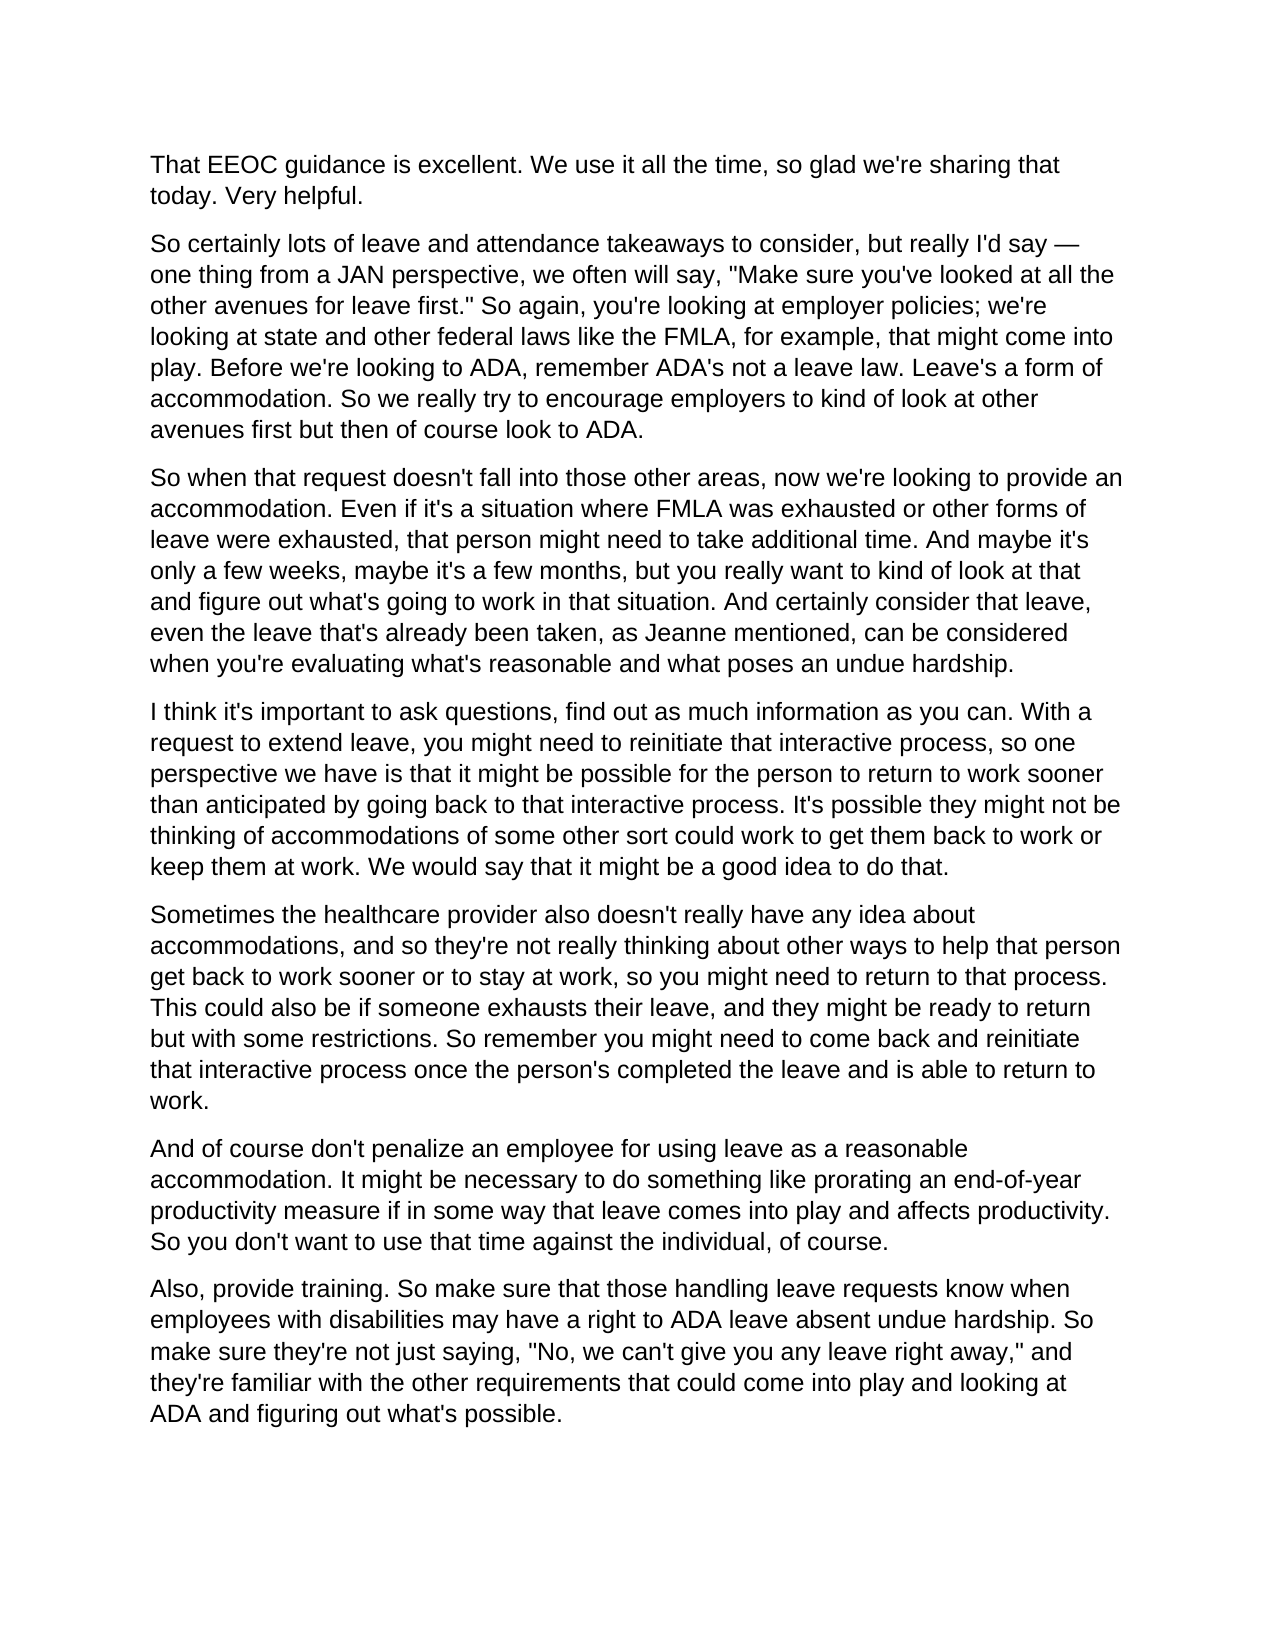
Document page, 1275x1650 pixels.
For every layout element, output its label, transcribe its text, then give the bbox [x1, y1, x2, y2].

text So certainly lots of leave and attendance takeaways to consider, but really I'd say — one thing from a JAN perspective, we often will say, "Make sure you've looked at all the other avenues for leave first." So again, you're looking at employer policies; we're looking at state and other federal laws like the FMLA, for example, that might come into play. Before we're looking to ADA, remember ADA's not a leave law. Leave's a form of accommodation. So we really try to encourage employers to kind of look at other avenues first but then of course look to ADA. [150, 229, 1125, 444]
text I think it's important to ask questions, find out as much information as you can. With a request to extend leave, you might need to reinitiate that interactive process, so one perspective we have is that it might be possible for the person to return to work sooner than anticipated by going back to that interactive process. It's possible they might not be thinking of accommodations of some other sort could work to get them back to work or keep them at work. We would say that it might be a good idea to do that. [150, 697, 1125, 881]
text And of course don't penalize an employee for using leave as a reasonable accommodation. It might be necessary to do something like prorating an end-of-year productivity measure if in some way that leave comes into play and affects productivity. So you don't want to use that time against the individual, of course. [150, 1133, 1125, 1255]
text Also, provide training. So make sure that those handling leave requests know when employees with disabilities may have a right to ADA leave absent undue hardship. So make sure they're not just saying, "No, we can't give you any leave right away," and they're familiar with the other requirements that could come into play and looking at ADA and figuring out what's possible. [150, 1274, 1125, 1427]
text That EEOC guidance is excellent. We use it all the time, so glad we're sharing that today. Very helpful. [150, 150, 1125, 210]
text So when that request doesn't fall into those other areas, now we're looking to provide an accommodation. Even if it's a situation where FMLA was exhausted or other forms of leave were exhausted, that person might need to take additional time. And maybe it's only a few weeks, maybe it's a few months, but you really want to kind of look at that and figure out what's going to work in that situation. And certainly consider that leave, even the leave that's already been taken, as Jeanne mentioned, can be considered when you're evaluating what's reasonable and what poses an undue hardship. [150, 463, 1125, 678]
text Sometimes the healthcare provider also doesn't really have any idea about accommodations, and so they're not really thinking about other ways to help that person get back to work sooner or to stay at work, so you might need to return to that process. This could also be if someone exhausts their leave, and they might be ready to return but with some restrictions. So remember you might need to come back and reinitiate that interactive process once the person's completed the leave and is able to return to work. [150, 899, 1125, 1114]
